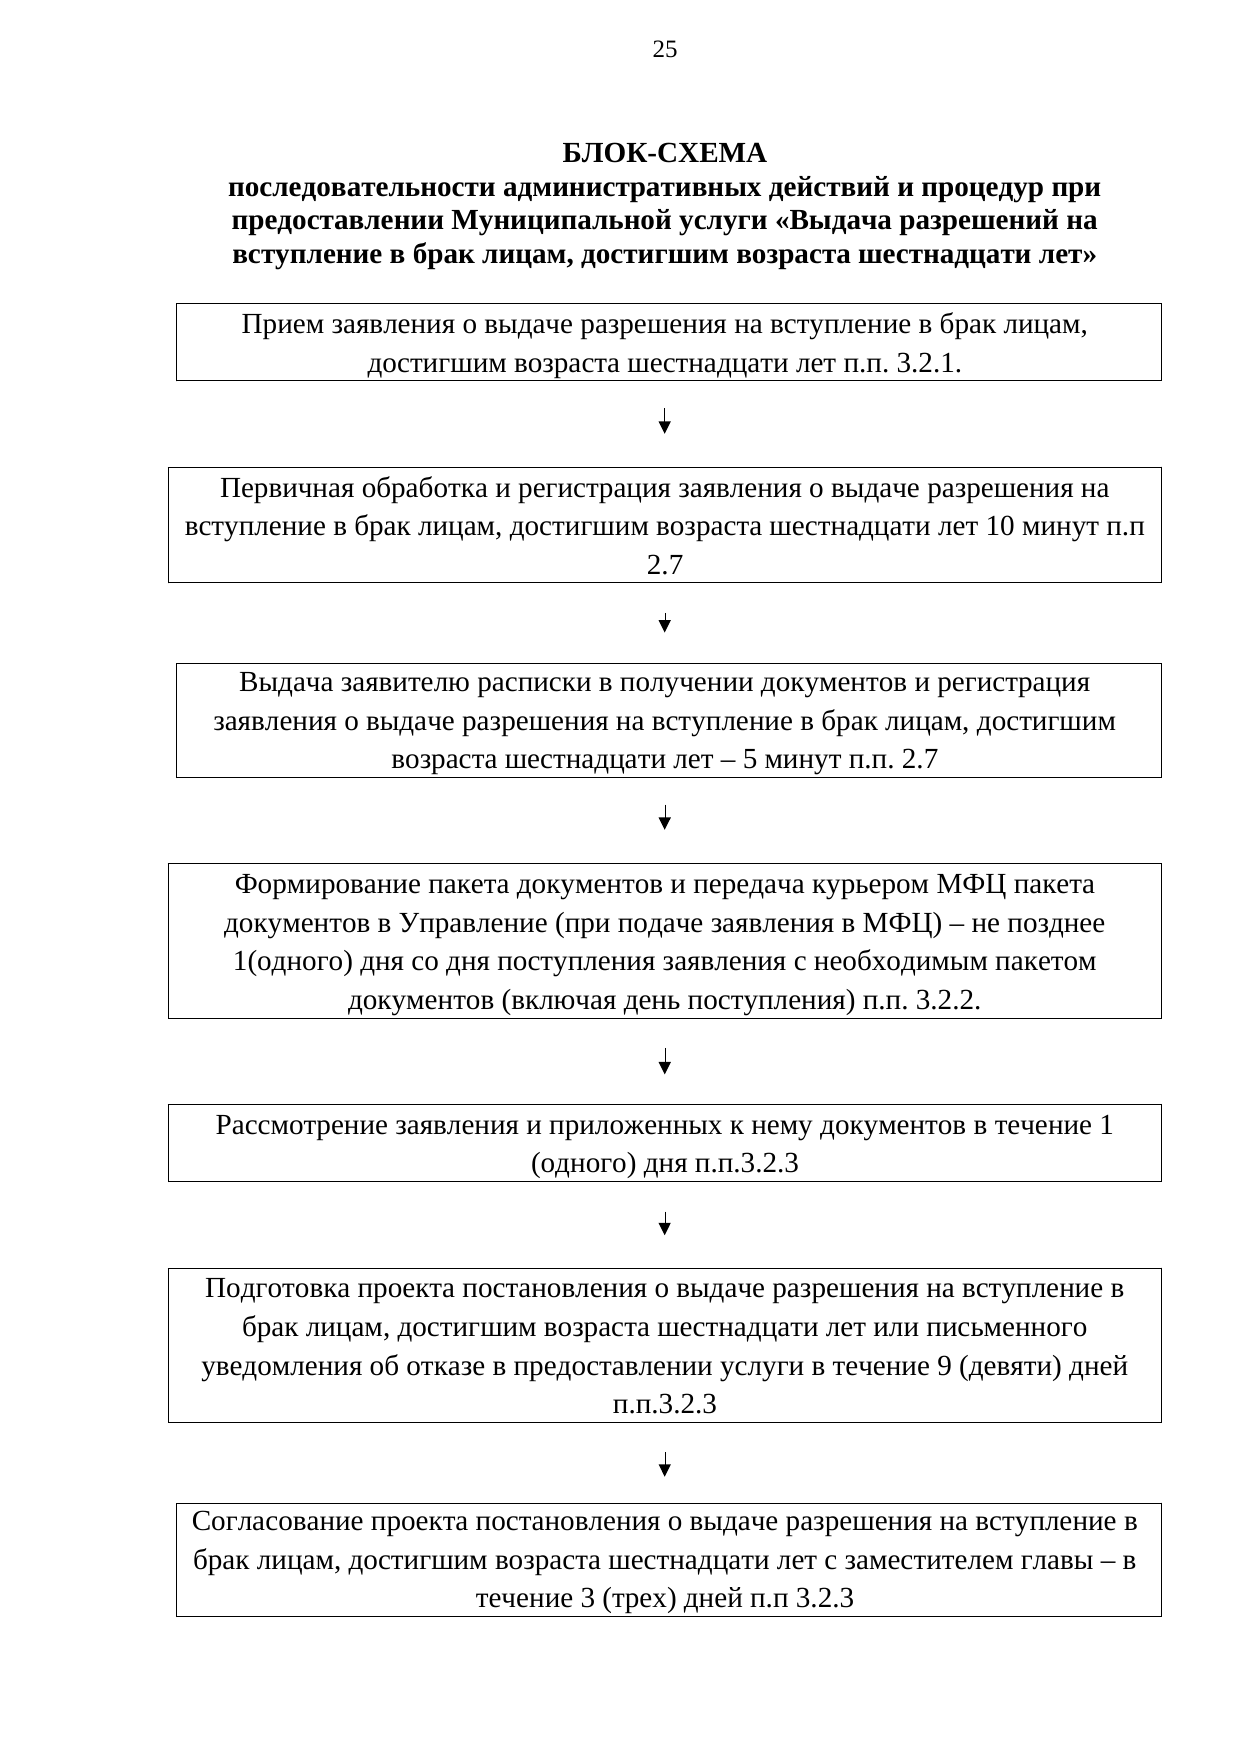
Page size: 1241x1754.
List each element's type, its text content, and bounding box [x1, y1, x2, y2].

text Первичная обработка и регистрация заявления о выдаче разрешения на вступление в брак лицам, достигшим возраста шестнадцати лет 10 минут п.п 2.7 [169, 468, 1161, 582]
text БЛОК-СХЕМА [177, 135, 1152, 169]
text последовательности административных действий и процедур при предоставлении Муниципальной услуги «Выдача разрешений на вступление в брак лицам, достигшим возраста шестнадцати лет» [177, 169, 1152, 269]
text Рассмотрение заявления и приложенных к нему документов в течение 1 (одного) дня п.п.3.2.3 [169, 1105, 1161, 1181]
text Формирование пакета документов и передача курьером МФЦ пакета документов в Управление (при подаче заявления в МФЦ) – не позднее 1(одного) дня со дня поступления заявления с необходимым пакетом документов (включая день поступления) п.п. 3.2.2. [169, 864, 1161, 1018]
text Согласование проекта постановления о выдаче разрешения на вступление в брак лицам, достигшим возраста шестнадцати лет с заместителем главы – в течение 3 (трех) дней п.п 3.2.3 [177, 1504, 1161, 1616]
text Прием заявления о выдаче разрешения на вступление в брак лицам, достигшим возраста шестнадцати лет п.п. 3.2.1. [177, 304, 1161, 380]
text Выдача заявителю расписки в получении документов и регистрация заявления о выдаче разрешения на вступление в брак лицам, достигшим возраста шестнадцати лет – 5 минут п.п. 2.7 [177, 664, 1161, 777]
text Подготовка проекта постановления о выдаче разрешения на вступление в брак лицам, достигшим возраста шестнадцати лет или письменного уведомления об отказе в предоставлении услуги в течение 9 (девяти) дней п.п.3.2.3 [169, 1269, 1161, 1422]
